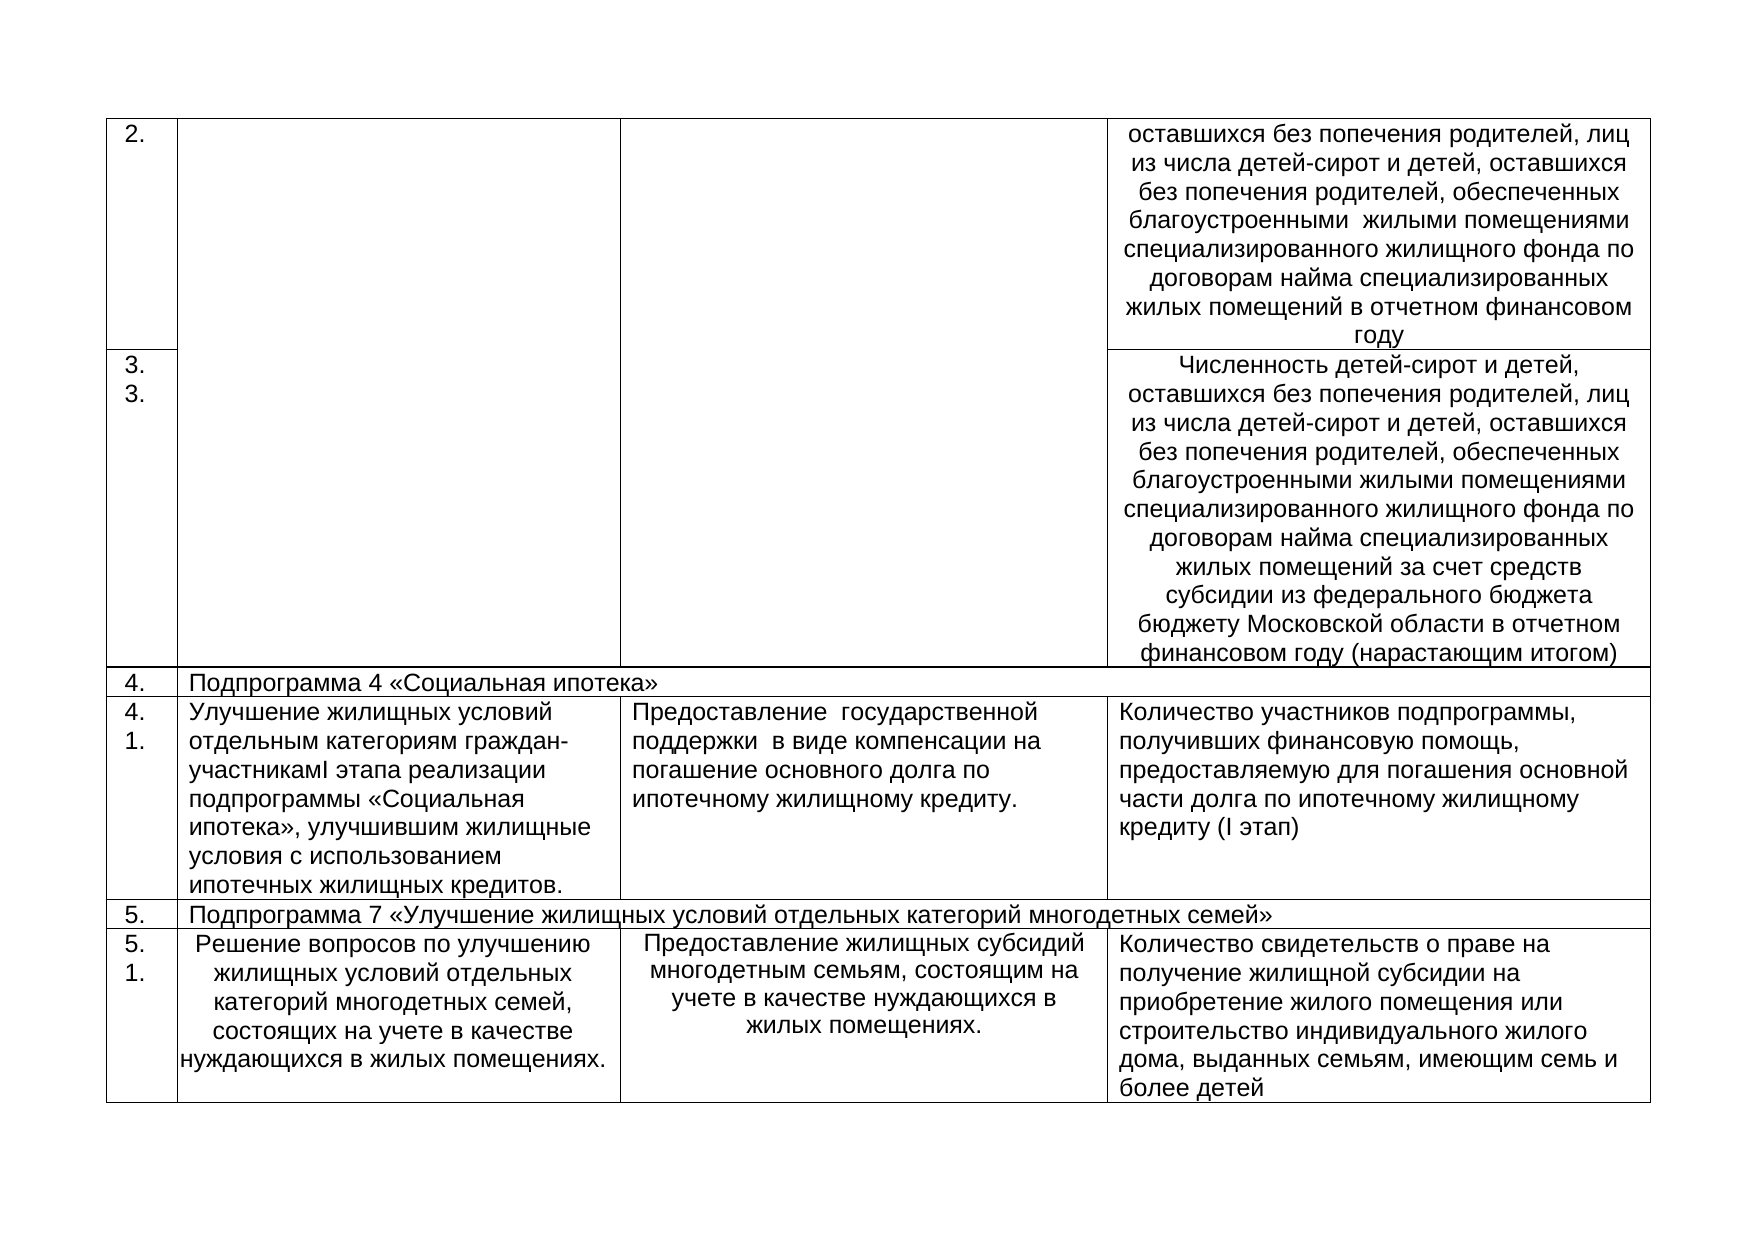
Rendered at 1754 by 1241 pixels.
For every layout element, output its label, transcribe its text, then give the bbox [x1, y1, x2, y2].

table_cell Улучшение жилищных условий отдельным категориям граждан-участникамI этапа реализации подпрограммы «Социальная ипотека», улучшившим жилищные условия с использованием ипотечных жилищных кредитов. [178, 697, 620, 898]
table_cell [178, 929, 620, 1102]
table_cell Подпрограмма 4 «Социальная ипотека» [178, 668, 1650, 696]
table_cell 3.3. [107, 350, 177, 666]
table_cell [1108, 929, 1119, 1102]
table_cell Количество участников подпрограммы, получивших финансовую помощь, предоставляемую для погашения основной части долга по ипотечному жилищному кредиту (I этап) [1108, 697, 1650, 898]
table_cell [1108, 119, 1650, 349]
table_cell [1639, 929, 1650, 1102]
table_cell Численность детей-сирот и детей, оставшихся без попечения родителей, лиц из числа детей-сирот и детей, оставшихся без попечения родителей, обеспеченных благоустроенными жилыми помещениями специализированного жилищного фонда по договорам найма специализированных жилых помещений за счет средств субсидии из федерального бюджета бюджету Московской области в отчетном финансовом году (нарастающим итогом) [1108, 350, 1650, 666]
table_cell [621, 929, 1107, 1102]
table_cell Предоставление государственной поддержки в виде компенсации на погашение основного долга по ипотечному жилищному кредиту. [621, 697, 1107, 898]
table_cell 4.1. [107, 697, 177, 898]
table_cell 5.1. [107, 929, 177, 1102]
table_cell Подпрограмма 7 «Улучшение жилищных условий отдельных категорий многодетных семей» [178, 900, 1650, 928]
table_cell 5. [107, 900, 177, 928]
table_cell 3.2. [107, 119, 177, 349]
table_cell 4. [107, 668, 177, 696]
